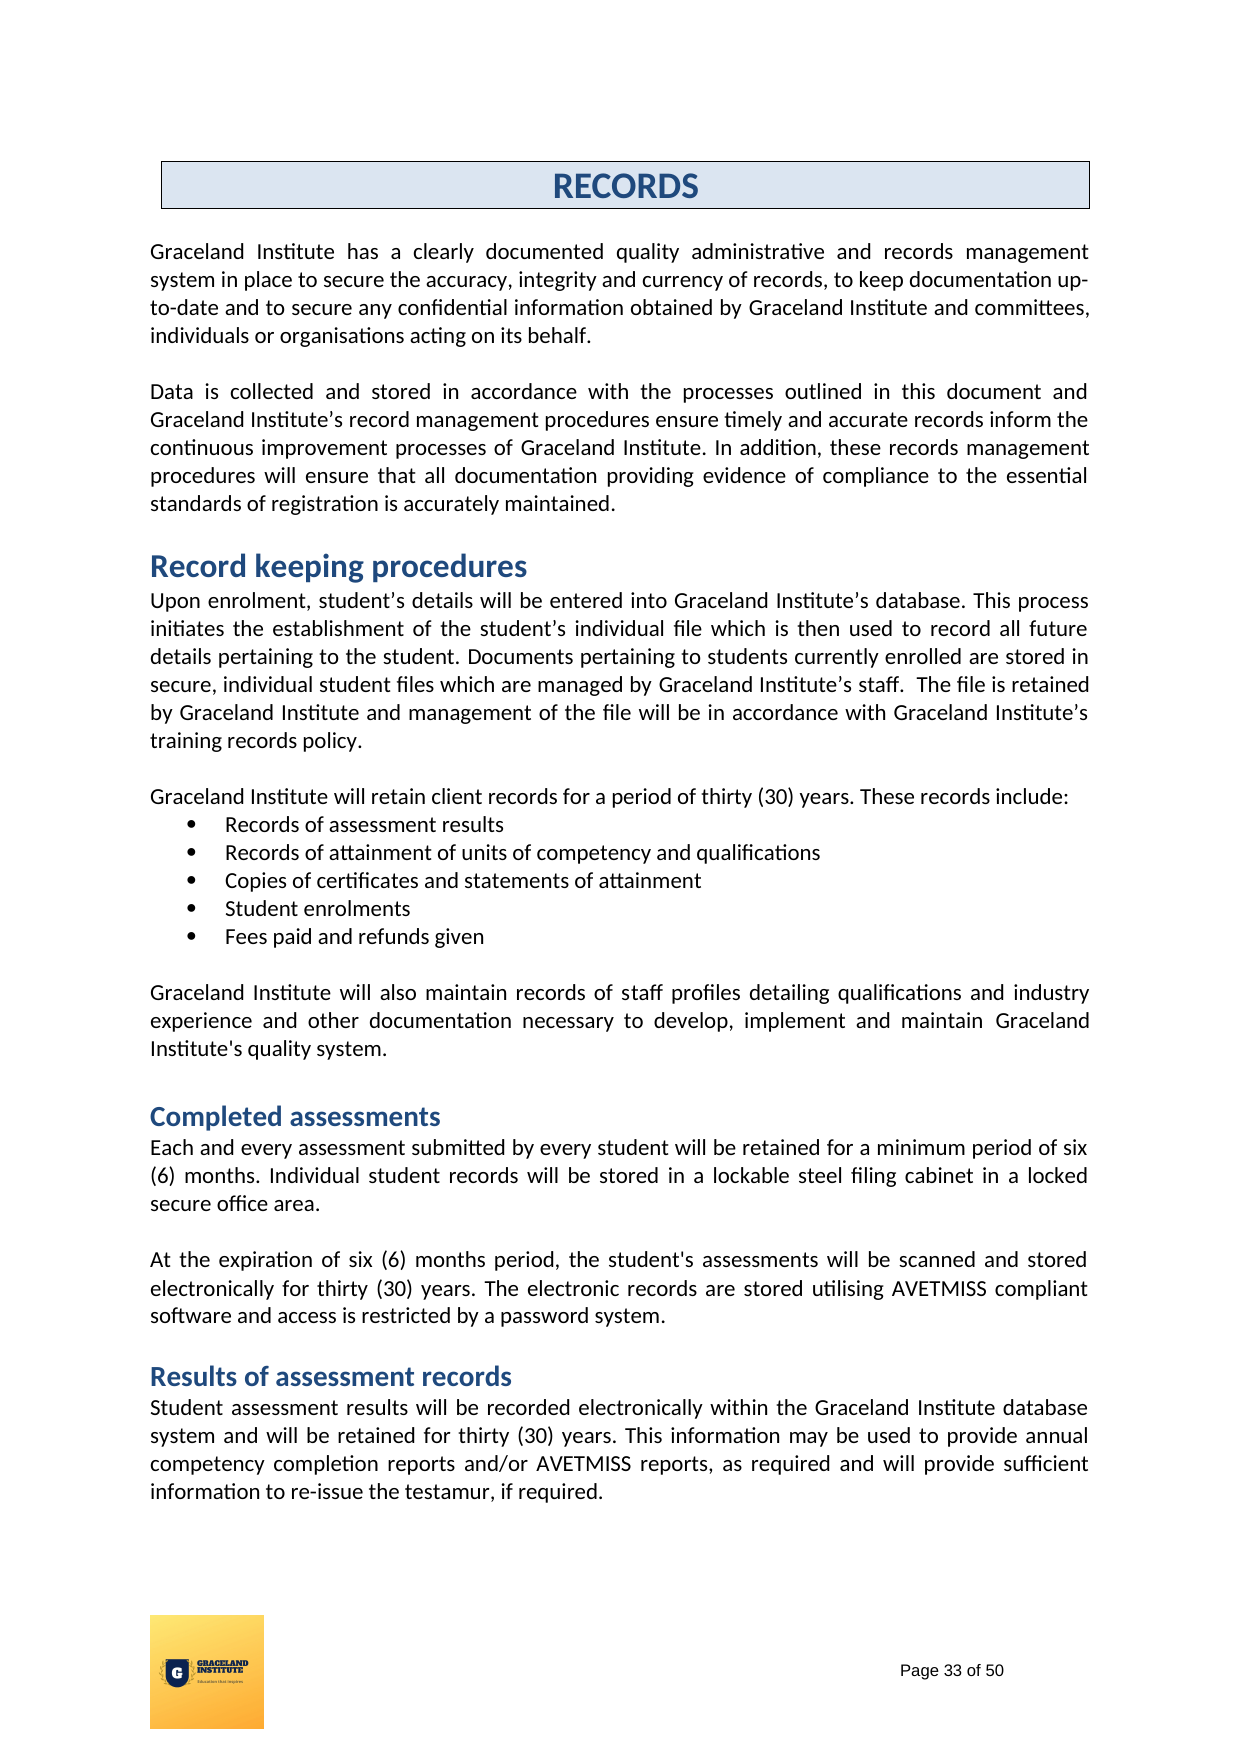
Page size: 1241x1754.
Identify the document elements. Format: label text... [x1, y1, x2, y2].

list Student enrolments [187, 894, 1090, 922]
text Graceland Institute will also maintain records of staff profiles detailing qualifications and industry experience and other documentation necessary to develop, implement and maintain Graceland Institute's quality system. [150, 978, 1090, 1062]
table_header Records [162, 162, 1089, 208]
picture [150, 1615, 264, 1729]
text Student assessment results will be recorded electronically within the Graceland Institute database system and will be retained for thirty (30) years. This information may be used to provide annual competency completion reports and/or AVETMISS reports, as required and will provide sufficient information to re-issue the testamur, if required. [150, 1393, 1090, 1505]
text Graceland Institute will retain client records for a period of thirty (30) years. These records include: [150, 782, 1090, 810]
list Fees paid and refunds given [187, 922, 1090, 950]
text Data is collected and stored in accordance with the processes outlined in this document and Graceland Institute’s record management procedures ensure timely and accurate records inform the continuous improvement processes of Graceland Institute. In addition, these records management procedures will ensure that all documentation providing evidence of compliance to the essential standards of registration is accurately maintained. [150, 377, 1090, 517]
text Results of assessment records [150, 1358, 1090, 1393]
text Record keeping procedures [150, 545, 1090, 586]
list Records of attainment of units of competency and qualifications [187, 838, 1090, 866]
list Copies of certificates and statements of attainment [187, 866, 1090, 894]
list Records of assessment results [187, 810, 1090, 838]
text Graceland Institute has a clearly documented quality administrative and records management system in place to secure the accuracy, integrity and currency of records, to keep documentation up-to-date and to secure any confidential information obtained by Graceland Institute and committees, individuals or organisations acting on its behalf. [150, 237, 1090, 349]
text Completed assessments [150, 1098, 1090, 1133]
text Each and every assessment submitted by every student will be retained for a minimum period of six (6) months. Individual student records will be stored in a lockable steel filing cabinet in a locked secure office area. [150, 1133, 1090, 1218]
text At the expiration of six (6) months period, the student's assessments will be scanned and stored electronically for thirty (30) years. The electronic records are stored utilising AVETMISS compliant software and access is restricted by a password system. [150, 1246, 1090, 1330]
text Upon enrolment, student’s details will be entered into Graceland Institute’s database. This process initiates the establishment of the student’s individual file which is then used to record all future details pertaining to the student. Documents pertaining to students currently enrolled are stored in secure, individual student files which are managed by Graceland Institute’s staff. The file is retained by Graceland Institute and management of the file will be in accordance with Graceland Institute’s training records policy. [150, 586, 1090, 754]
